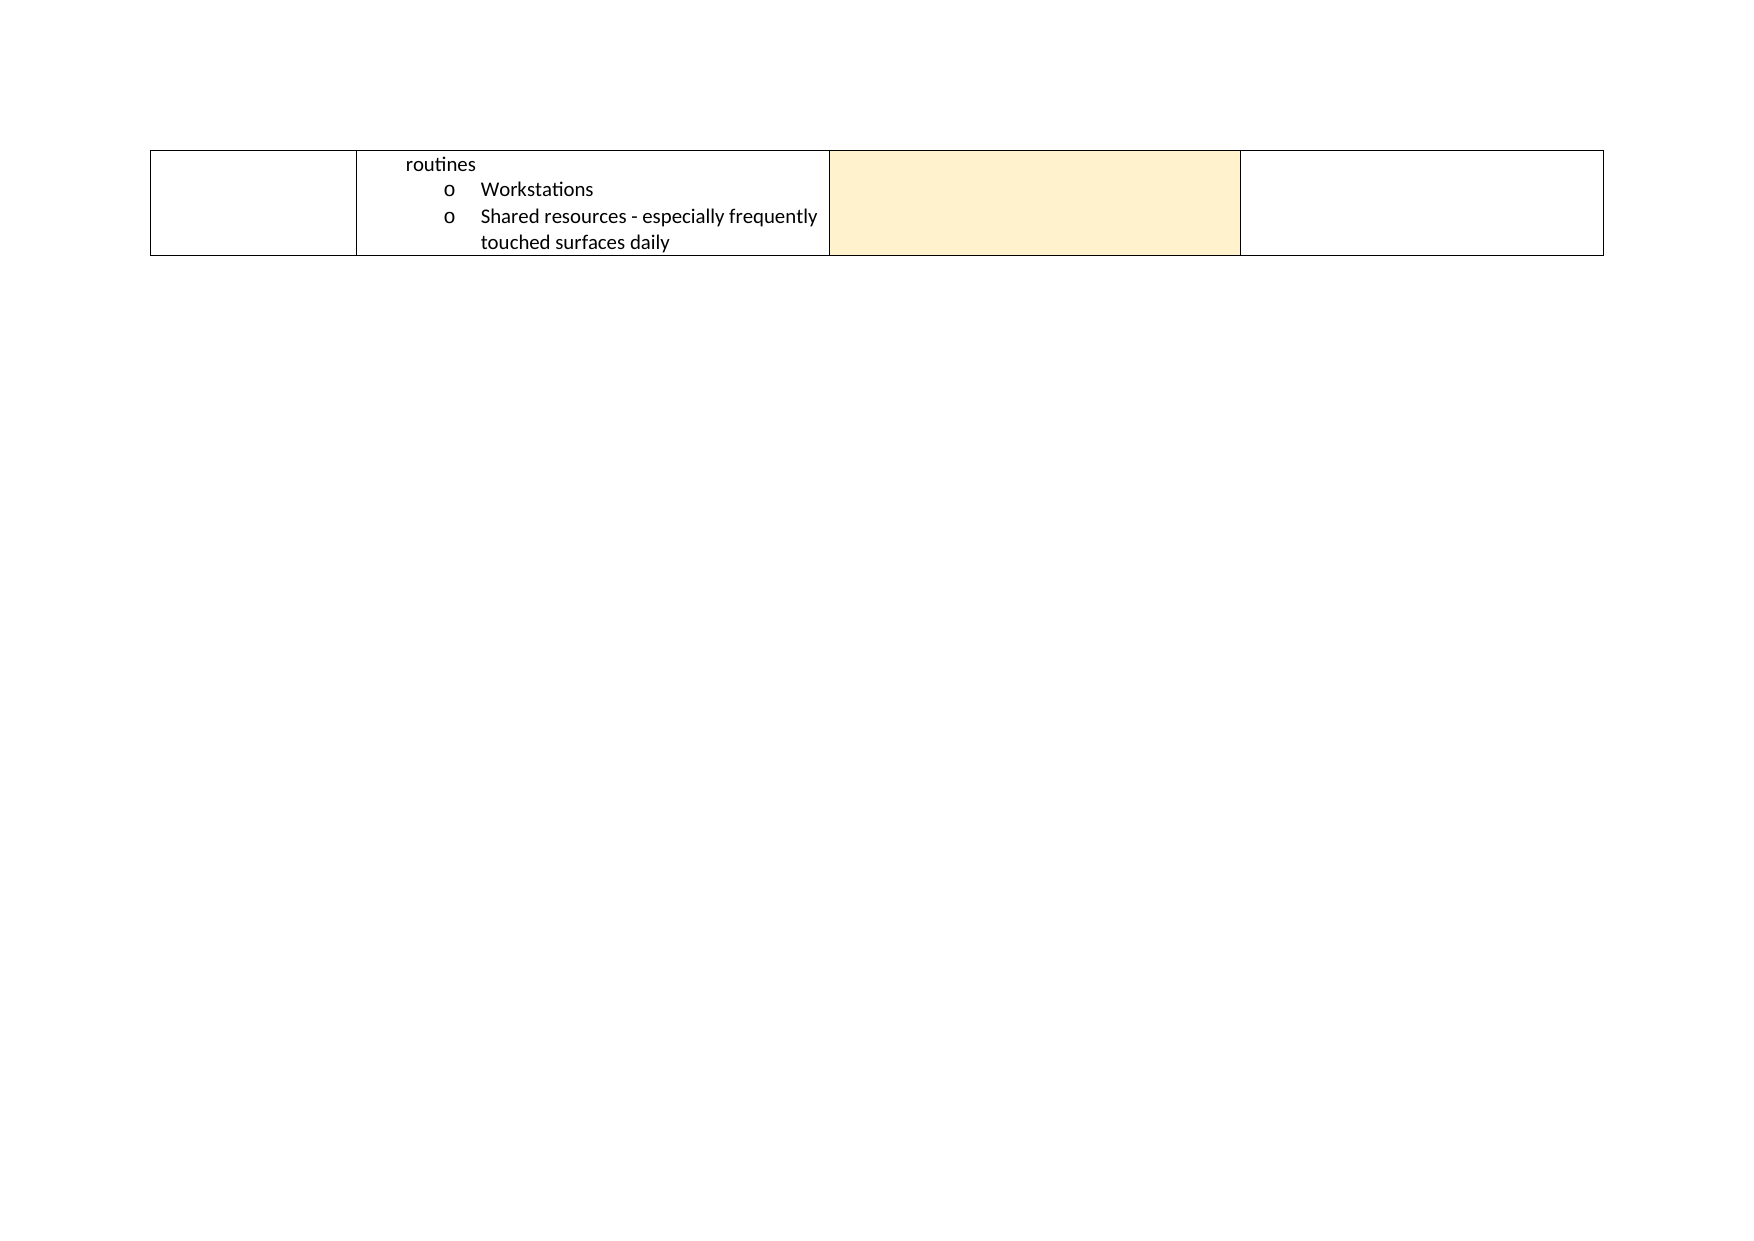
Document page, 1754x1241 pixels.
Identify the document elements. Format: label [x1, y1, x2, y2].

table_cell [151, 151, 356, 255]
table_cell [1241, 151, 1603, 255]
table_cell [830, 151, 1240, 255]
table_cell [357, 151, 829, 255]
